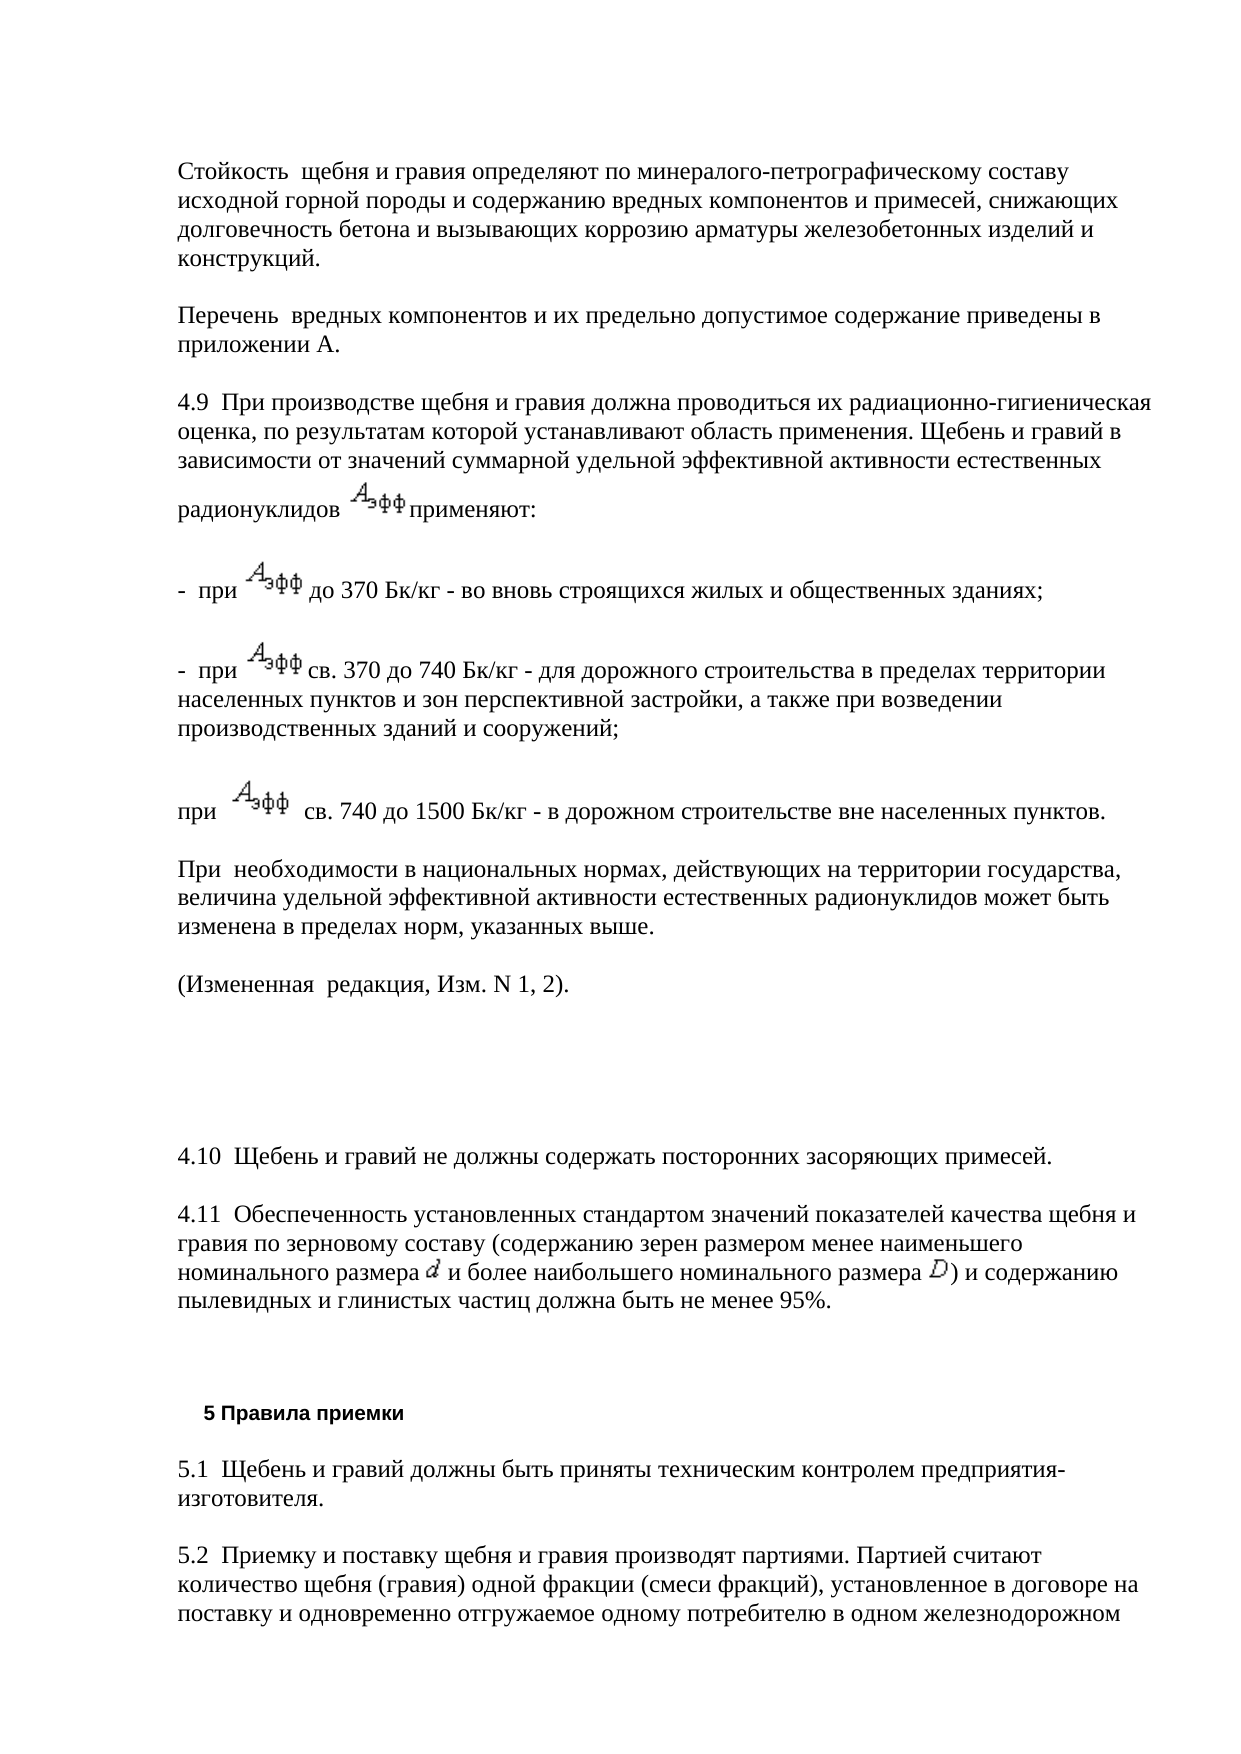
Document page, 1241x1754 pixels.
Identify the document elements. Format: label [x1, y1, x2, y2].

picture [346, 473, 409, 518]
picture [243, 551, 310, 599]
picture [228, 770, 298, 819]
picture [243, 633, 308, 679]
table_header [177, 118, 1167, 1636]
picture [928, 1258, 951, 1281]
picture [425, 1256, 442, 1281]
